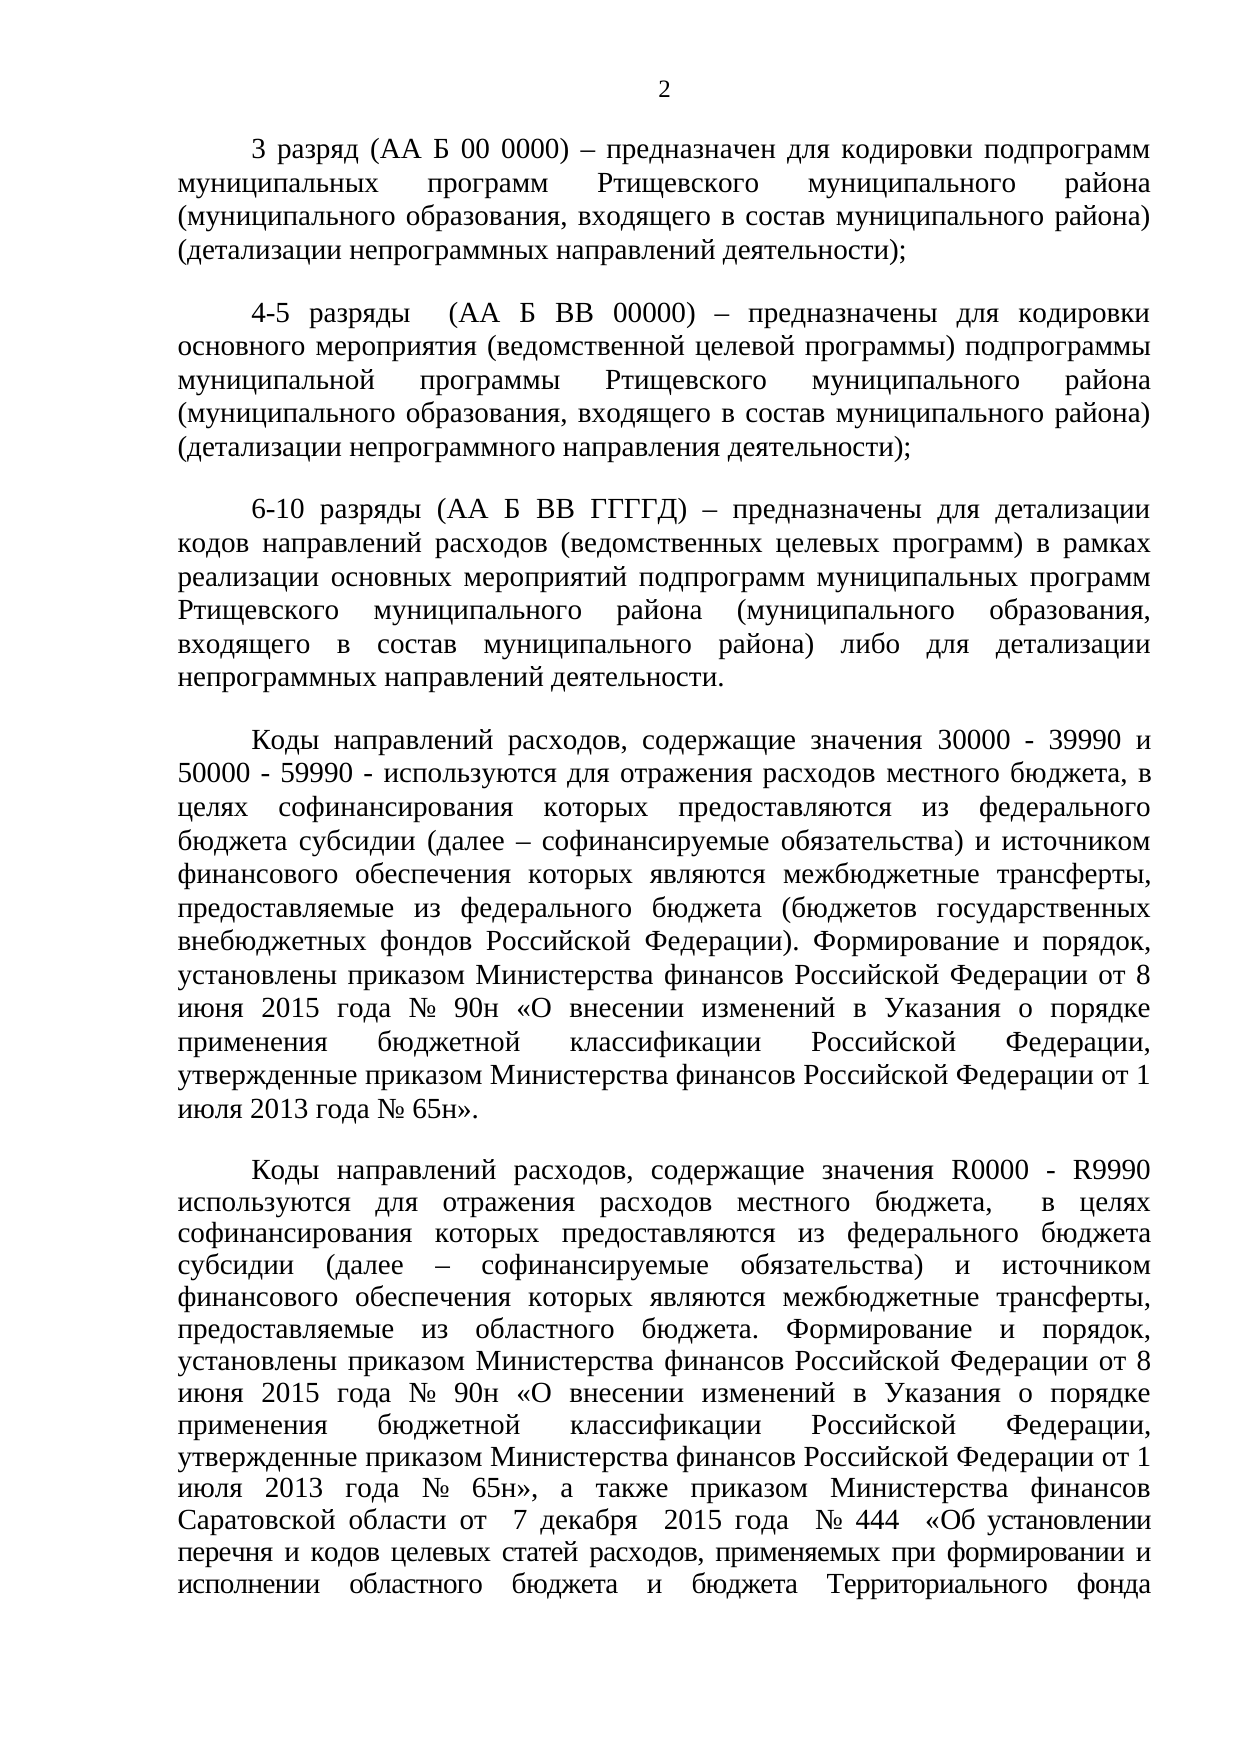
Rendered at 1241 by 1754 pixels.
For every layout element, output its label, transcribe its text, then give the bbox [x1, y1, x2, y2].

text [177, 1154, 1152, 1600]
text 6-10 разряды (АА Б ВВ ГГГГД) – предназначены для детализации кодов направлений расходов (ведомственных целевых программ) в рамках реализации основных мероприятий подпрограмм муниципальных программ Ртищевского муниципального района (муниципального образования, входящего в состав муниципального района) либо для детализации непрограммных направлений деятельности. [177, 492, 1152, 693]
text 3 разряд (АА Б 00 0000) – предназначен для кодировки подпрограмм муниципальных программ Ртищевского муниципального района (муниципального образования, входящего в состав муниципального района) (детализации непрограммных направлений деятельности); [177, 131, 1152, 266]
text Коды направлений расходов, содержащие значения 30000 - 39990 и 50000 - 59990 - используются для отражения расходов местного бюджета, в целях софинансирования которых предоставляются из федерального бюджета субсидии (далее – софинансируемые обязательства) и источником финансового обеспечения которых являются межбюджетные трансферты, предоставляемые из федерального бюджета (бюджетов государственных внебюджетных фондов Российской Федерации). Формирование и порядок, установлены приказом Министерства финансов Российской Федерации от 8 июня 2015 года № 90н «О внесении изменений в Указания о порядке применения бюджетной классификации Российской Федерации, утвержденные приказом Министерства финансов Российской Федерации от 1 июля 2013 года № 65н». [177, 722, 1152, 1124]
text 4-5 разряды (АА Б ВВ 00000) – предназначены для кодировки основного мероприятия (ведомственной целевой программы) подпрограммы муниципальной программы Ртищевского муниципального района (муниципального образования, входящего в состав муниципального района) (детализации непрограммного направления деятельности); [177, 295, 1152, 462]
